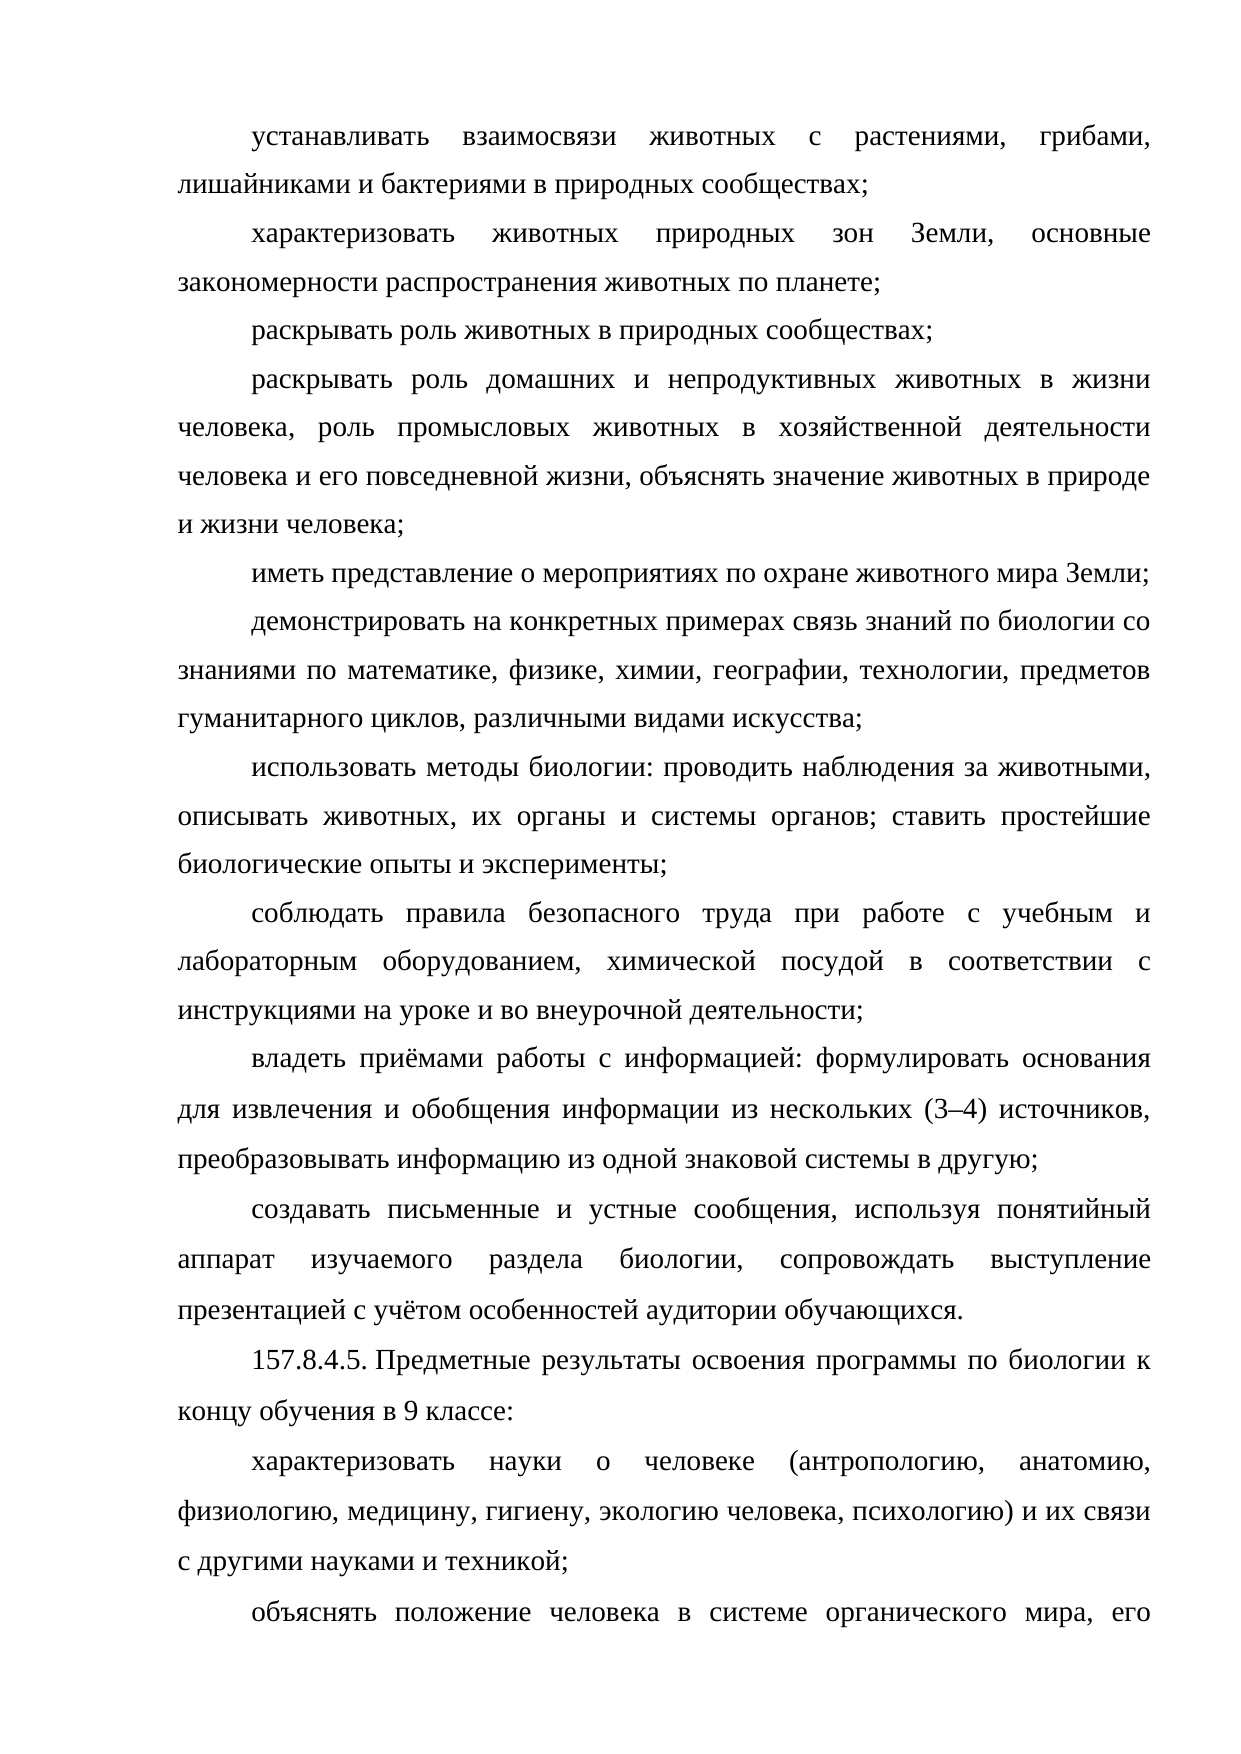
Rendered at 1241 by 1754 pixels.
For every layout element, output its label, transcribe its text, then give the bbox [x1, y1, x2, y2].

text использовать методы биологии: проводить наблюдения за животными, описывать животных, их органы и системы органов; ставить простейшие биологические опыты и эксперименты; [177, 749, 1152, 880]
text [177, 1594, 1152, 1627]
text раскрывать роль домашних и непродуктивных животных в жизни человека, роль промысловых животных в хозяйственной деятельности человека и его повседневной жизни, объяснять значение животных в природе и жизни человека; [177, 361, 1152, 540]
text демонстрировать на конкретных примерах связь знаний по биологии со знаниями по математике, физике, химии, географии, технологии, предметов гуманитарного циклов, различными видами искусства; [177, 603, 1152, 734]
text соблюдать правила безопасного труда при работе с учебным и лабораторным оборудованием, химической посудой в соответствии с инструкциями на уроке и во внеурочной деятельности; [177, 895, 1152, 1025]
text владеть приёмами работы с информацией: формулировать основания для извлечения и обобщения информации из нескольких (3–4) источников, преобразовывать информацию из одной знаковой системы в другую; [177, 1040, 1152, 1174]
text раскрывать роль животных в природных сообществах; [177, 312, 1152, 346]
text характеризовать животных природных зон Земли, основные закономерности распространения животных по планете; [177, 215, 1152, 297]
text характеризовать науки о человеке (антропологию, анатомию, физиологию, медицину, гигиену, экологию человека, психологию) и их связи с другими науками и техникой; [177, 1443, 1152, 1577]
text иметь представление о мероприятиях по охране животного мира Земли; [177, 555, 1152, 588]
text устанавливать взаимосвязи животных с растениями, грибами, лишайниками и бактериями в природных сообществах; [177, 118, 1152, 200]
text 157.8.4.5. Предметные результаты освоения программы по биологии к концу обучения в 9 классе: [177, 1342, 1152, 1426]
text создавать письменные и устные сообщения, используя понятийный аппарат изучаемого раздела биологии, сопровождать выступление презентацией с учётом особенностей аудитории обучающихся. [177, 1191, 1152, 1326]
